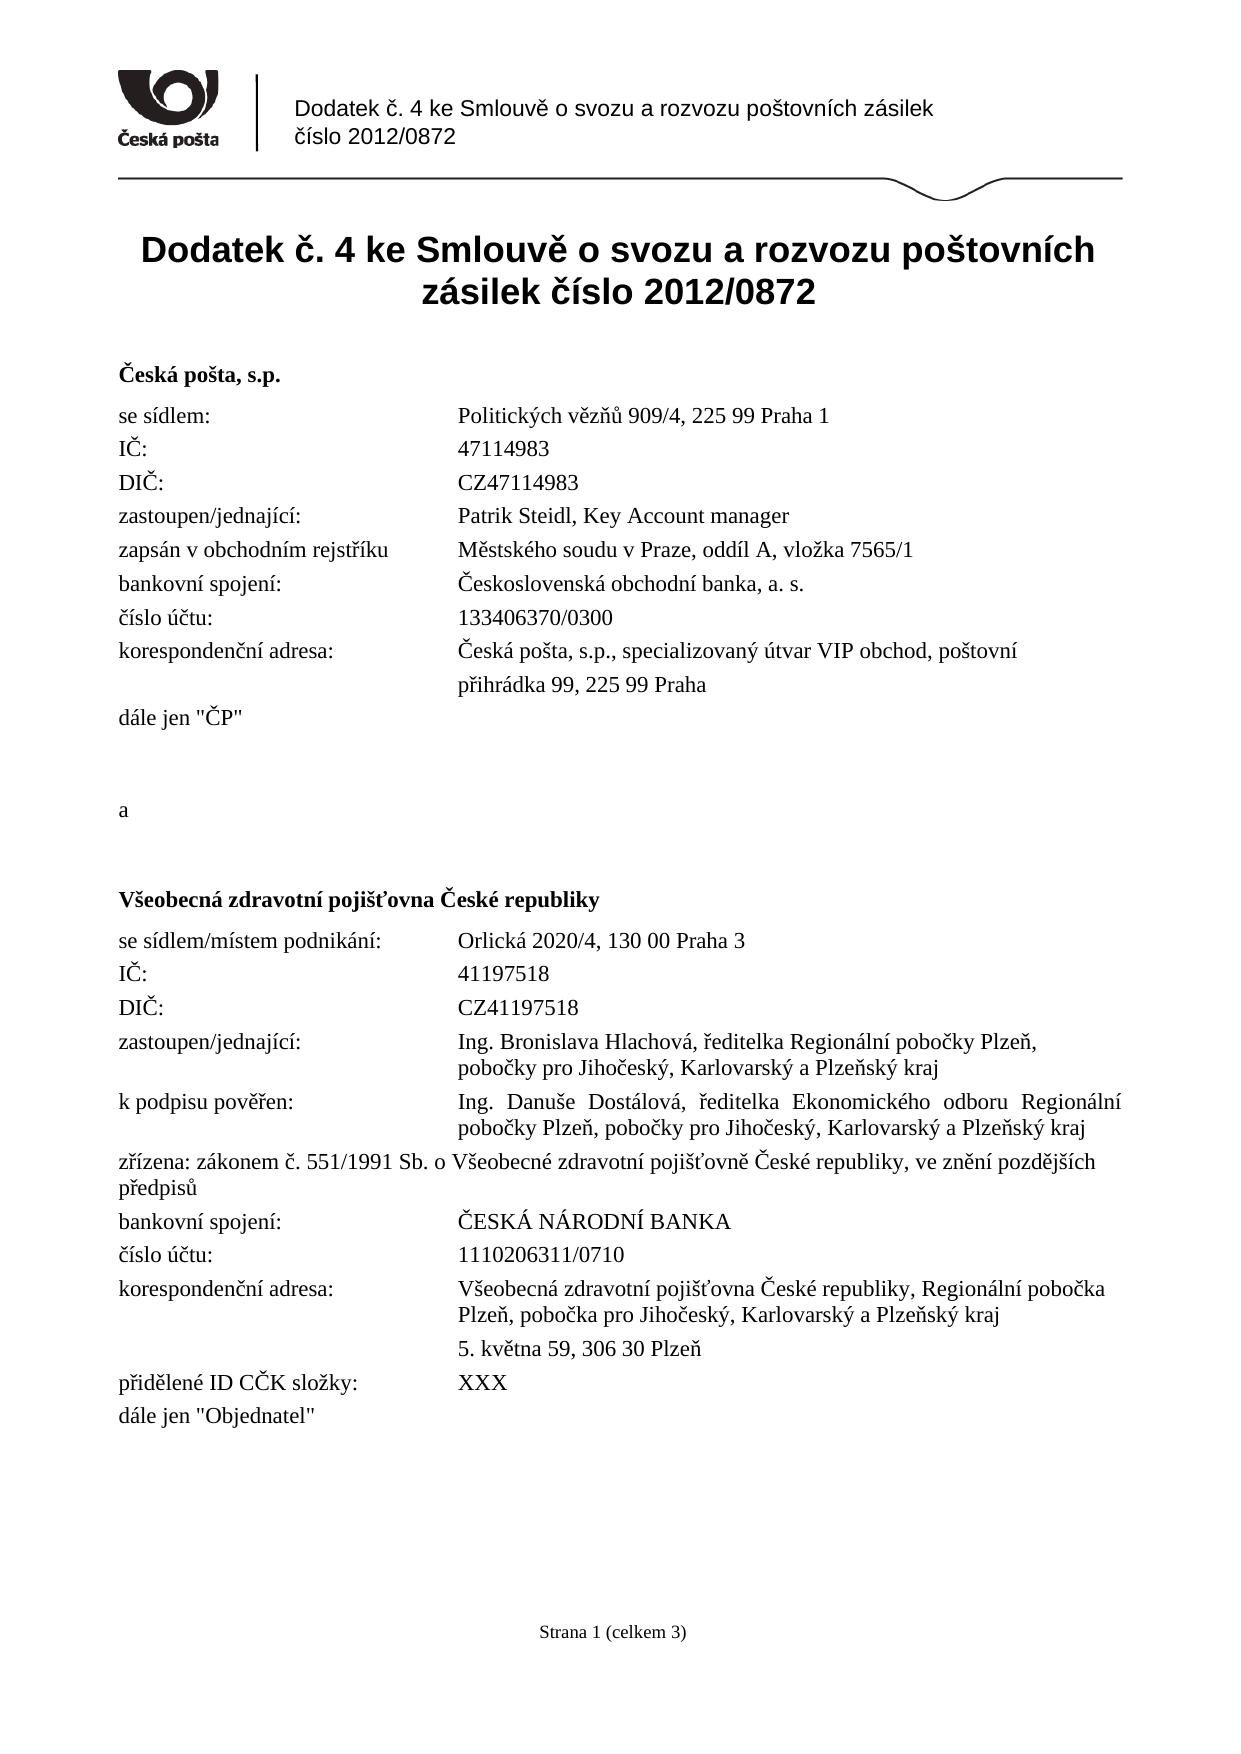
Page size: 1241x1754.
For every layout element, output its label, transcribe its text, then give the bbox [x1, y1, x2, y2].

list a [118, 796, 1122, 822]
list DIČ: CZ47114983 [118, 469, 1122, 495]
list Všeobecná zdravotní pojišťovna České republiky [118, 886, 1122, 912]
list k podpisu pověřen: Ing. Danuše Dostálová, ředitelka Ekonomického odboru Regionální pobočky Plzeň, pobočky pro Jihočeský, Karlovarský a Plzeňský kraj [118, 1088, 1122, 1141]
list zastoupen/jednající: Ing. Bronislava Hlachová, ředitelka Regionální pobočky Plzeň, pobočky pro Jihočeský, Karlovarský a Plzeňský kraj [118, 1028, 1122, 1081]
picture [118, 70, 219, 148]
list korespondenční adresa: Česká pošta, s.p., specializovaný útvar VIP obchod, poštovní [118, 637, 1122, 663]
list číslo účtu: 1110206311/0710 [118, 1241, 1122, 1268]
list se sídlem/místem podnikání: Orlická 2020/4, 130 00 Praha 3 [118, 927, 1122, 953]
list korespondenční adresa: Všeobecná zdravotní pojišťovna České republiky, Regionální pobočka Plzeň, pobočka pro Jihočeský, Karlovarský a Plzeňský kraj [118, 1275, 1122, 1328]
list bankovní spojení: ČESKÁ NÁRODNÍ BANKA [118, 1208, 1122, 1234]
list IČ: 47114983 [118, 435, 1122, 462]
list zřízena: zákonem č. 551/1991 Sb. o Všeobecné zdravotní pojišťovně České republiky, ve znění pozdějších předpisů [118, 1148, 1122, 1201]
list IČ: 41197518 [118, 961, 1122, 987]
list bankovní spojení: Československá obchodní banka, a. s. [118, 570, 1122, 596]
list Dodatek č. 4 ke Smlouvě o svozu a rozvozu poštovních zásilek číslo 2012/0872 [115, 228, 1122, 312]
list dále jen "ČP" [118, 704, 1122, 731]
list přidělené ID CČK složky: XXX [118, 1369, 1122, 1395]
list zastoupen/jednající: Patrik Steidl, Key Account manager [118, 503, 1122, 529]
list 5. května 59, 306 30 Plzeň [422, 1335, 1122, 1361]
list dále jen "Objednatel" [118, 1402, 1122, 1429]
list číslo účtu: 133406370/0300 [118, 603, 1122, 630]
list DIČ: CZ41197518 [118, 994, 1122, 1021]
list Česká pošta, s.p. [118, 361, 1122, 387]
picture [118, 177, 1123, 201]
list se sídlem: Politických vězňů 909/4, 225 99 Praha 1 [118, 402, 1122, 428]
list zapsán v obchodním rejstříku Městského soudu v Praze, oddíl A, vložka 7565/1 [118, 536, 1122, 563]
list přihrádka 99, 225 99 Praha [437, 671, 1122, 697]
